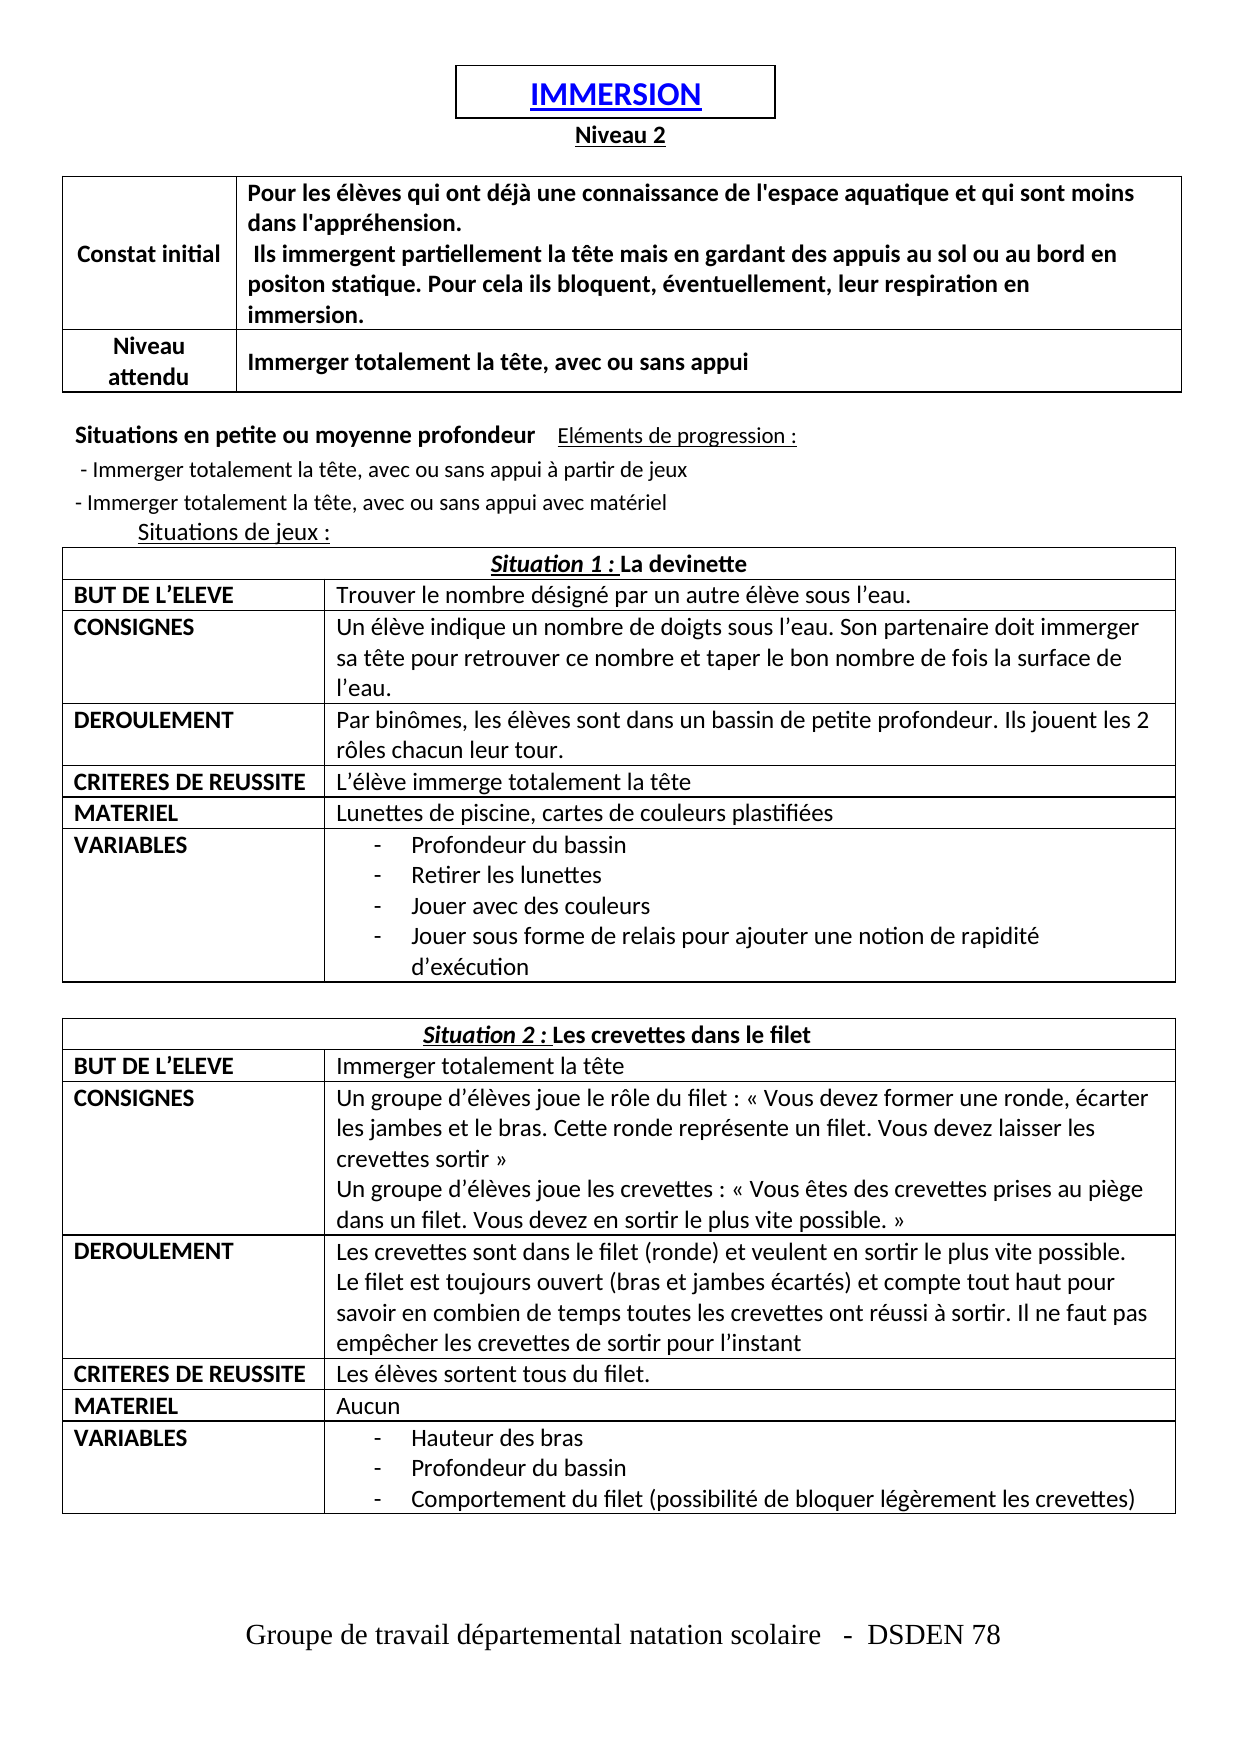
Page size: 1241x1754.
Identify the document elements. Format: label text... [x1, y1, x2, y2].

table_cell DEROULEMENT [63, 1236, 324, 1357]
table_cell CRITERES DE REUSSITE [63, 766, 324, 796]
table_cell Profondeur du bassin Retirer les lunettes Jouer avec des couleurs Jouer sous forme de relais pour ajouter une notion de rapidité d’exécution [325, 829, 1175, 981]
text Situations de jeux : [138, 517, 1194, 547]
table_cell Lunettes de piscine, cartes de couleurs plastifiées [325, 798, 1175, 828]
subtitle Niveau 2 [533, 120, 708, 150]
table_cell CONSIGNES [63, 1082, 324, 1234]
table_cell Immerger totalement la tête, avec ou sans appui [237, 330, 1181, 391]
table_cell L’élève immerge totalement la tête [325, 766, 1175, 796]
table_header Constat initial [63, 177, 236, 329]
table_cell VARIABLES [63, 829, 324, 981]
text - Immerger totalement la tête, avec ou sans appui à partir de jeux [75, 455, 1194, 483]
table_cell CONSIGNES [63, 611, 324, 703]
table_cell CRITERES DE REUSSITE [63, 1359, 324, 1389]
table_header Situation 2 : Les crevettes dans le filet [63, 1019, 1175, 1049]
table_cell DEROULEMENT [63, 704, 324, 765]
text - Immerger totalement la tête, avec ou sans appui avec matériel [75, 488, 1194, 517]
table_cell MATERIEL [63, 1390, 324, 1420]
table_header Pour les élèves qui ont déjà une connaissance de l'espace aquatique et qui sont moins dans l'appréhension. Ils immergent partiellement la tête mais en gardant des appuis au sol ou au bord en positon statique. Pour cela ils bloquent, éventuellement, leur respiration en immersion. [237, 177, 1181, 329]
text Situations en petite ou moyenne profondeur Eléments de progression : [75, 419, 1194, 450]
table_cell Trouver le nombre désigné par un autre élève sous l’eau. [325, 580, 1175, 610]
table_cell Hauteur des bras Profondeur du bassin Comportement du filet (possibilité de bloquer légèrement les crevettes) [325, 1422, 1175, 1513]
table_cell Les élèves sortent tous du filet. [325, 1359, 1175, 1389]
table_cell Immerger totalement la tête [325, 1050, 1175, 1081]
table_cell Un groupe d’élèves joue le rôle du filet : « Vous devez former une ronde, écarter les jambes et le bras. Cette ronde représente un filet. Vous devez laisser les crevettes sortir » Un groupe d’élèves joue les crevettes : « Vous êtes des crevettes prises au piège dans un filet. Vous devez en sortir le plus vite possible. » [325, 1082, 1175, 1234]
table_cell Aucun [325, 1390, 1175, 1420]
table_cell Les crevettes sont dans le filet (ronde) et veulent en sortir le plus vite possible. Le filet est toujours ouvert (bras et jambes écartés) et compte tout haut pour savoir en combien de temps toutes les crevettes ont réussi à sortir. Il ne faut pas empêcher les crevettes de sortir pour l’instant [325, 1236, 1175, 1357]
table_cell MATERIEL [63, 798, 324, 828]
table_header Situation 1 : La devinette [63, 548, 1175, 578]
table_cell Niveau attendu [63, 330, 236, 391]
table_cell BUT DE L’ELEVE [63, 1050, 324, 1081]
table_cell Un élève indique un nombre de doigts sous l’eau. Son partenaire doit immerger sa tête pour retrouver ce nombre et taper le bon nombre de fois la surface de l’eau. [325, 611, 1175, 703]
table_cell BUT DE L’ELEVE [63, 580, 324, 610]
table_cell Par binômes, les élèves sont dans un bassin de petite profondeur. Ils jouent les 2 rôles chacun leur tour. [325, 704, 1175, 765]
table_cell VARIABLES [63, 1422, 324, 1513]
